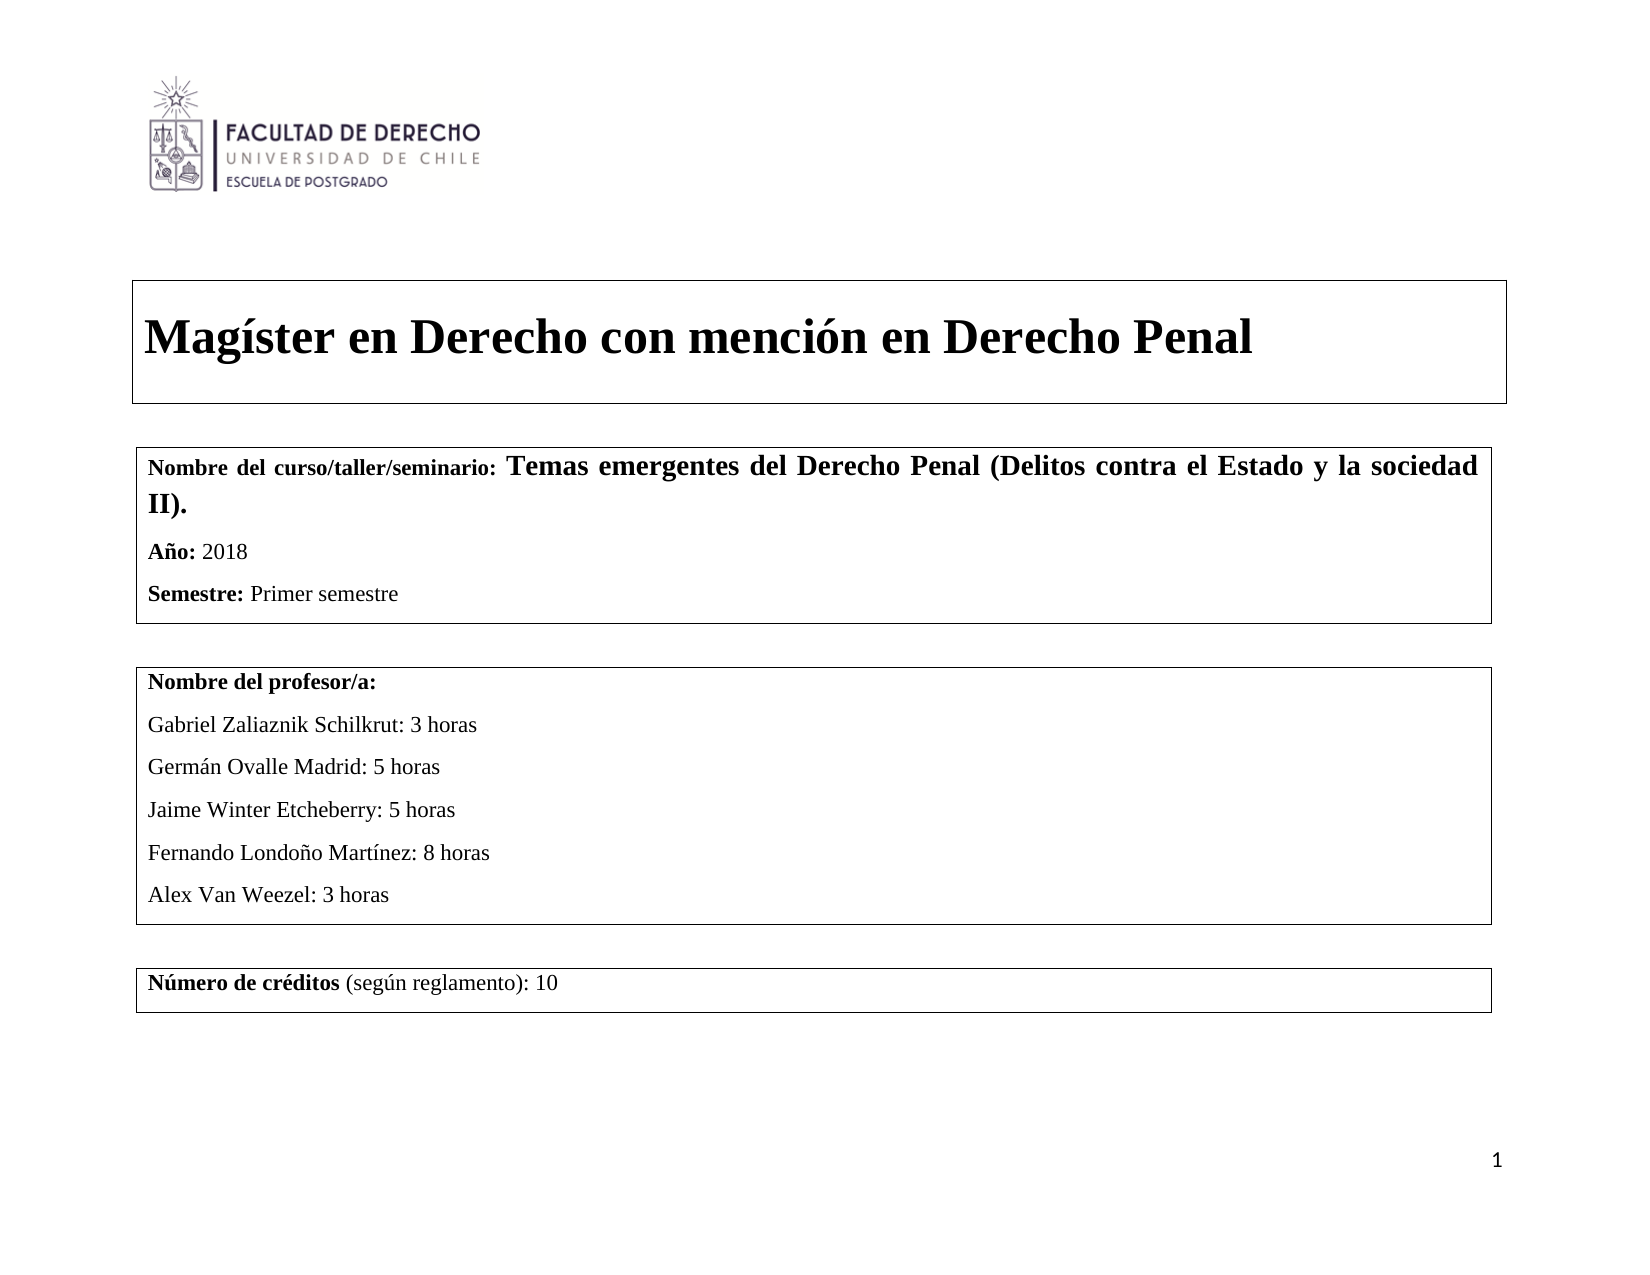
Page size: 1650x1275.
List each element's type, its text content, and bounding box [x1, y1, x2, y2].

table_header Nombre del profesor/a: Gabriel Zaliaznik Schilkrut: 3 horas Germán Ovalle Madrid: 5 horas Jaime Winter Etcheberry: 5 horas Fernando Londoño Martínez: 8 horas Alex Van Weezel: 3 horas [137, 668, 1491, 924]
table_header Número de créditos (según reglamento): 10 [137, 969, 1491, 1012]
table_header Magíster en Derecho con mención en Derecho Penal [133, 281, 1506, 403]
table_header Nombre del curso/taller/seminario: Temas emergentes del Derecho Penal (Delitos contra el Estado y la sociedad II). Año: 2018 Semestre: Primer semestre [137, 448, 1491, 623]
picture [147, 73, 484, 195]
